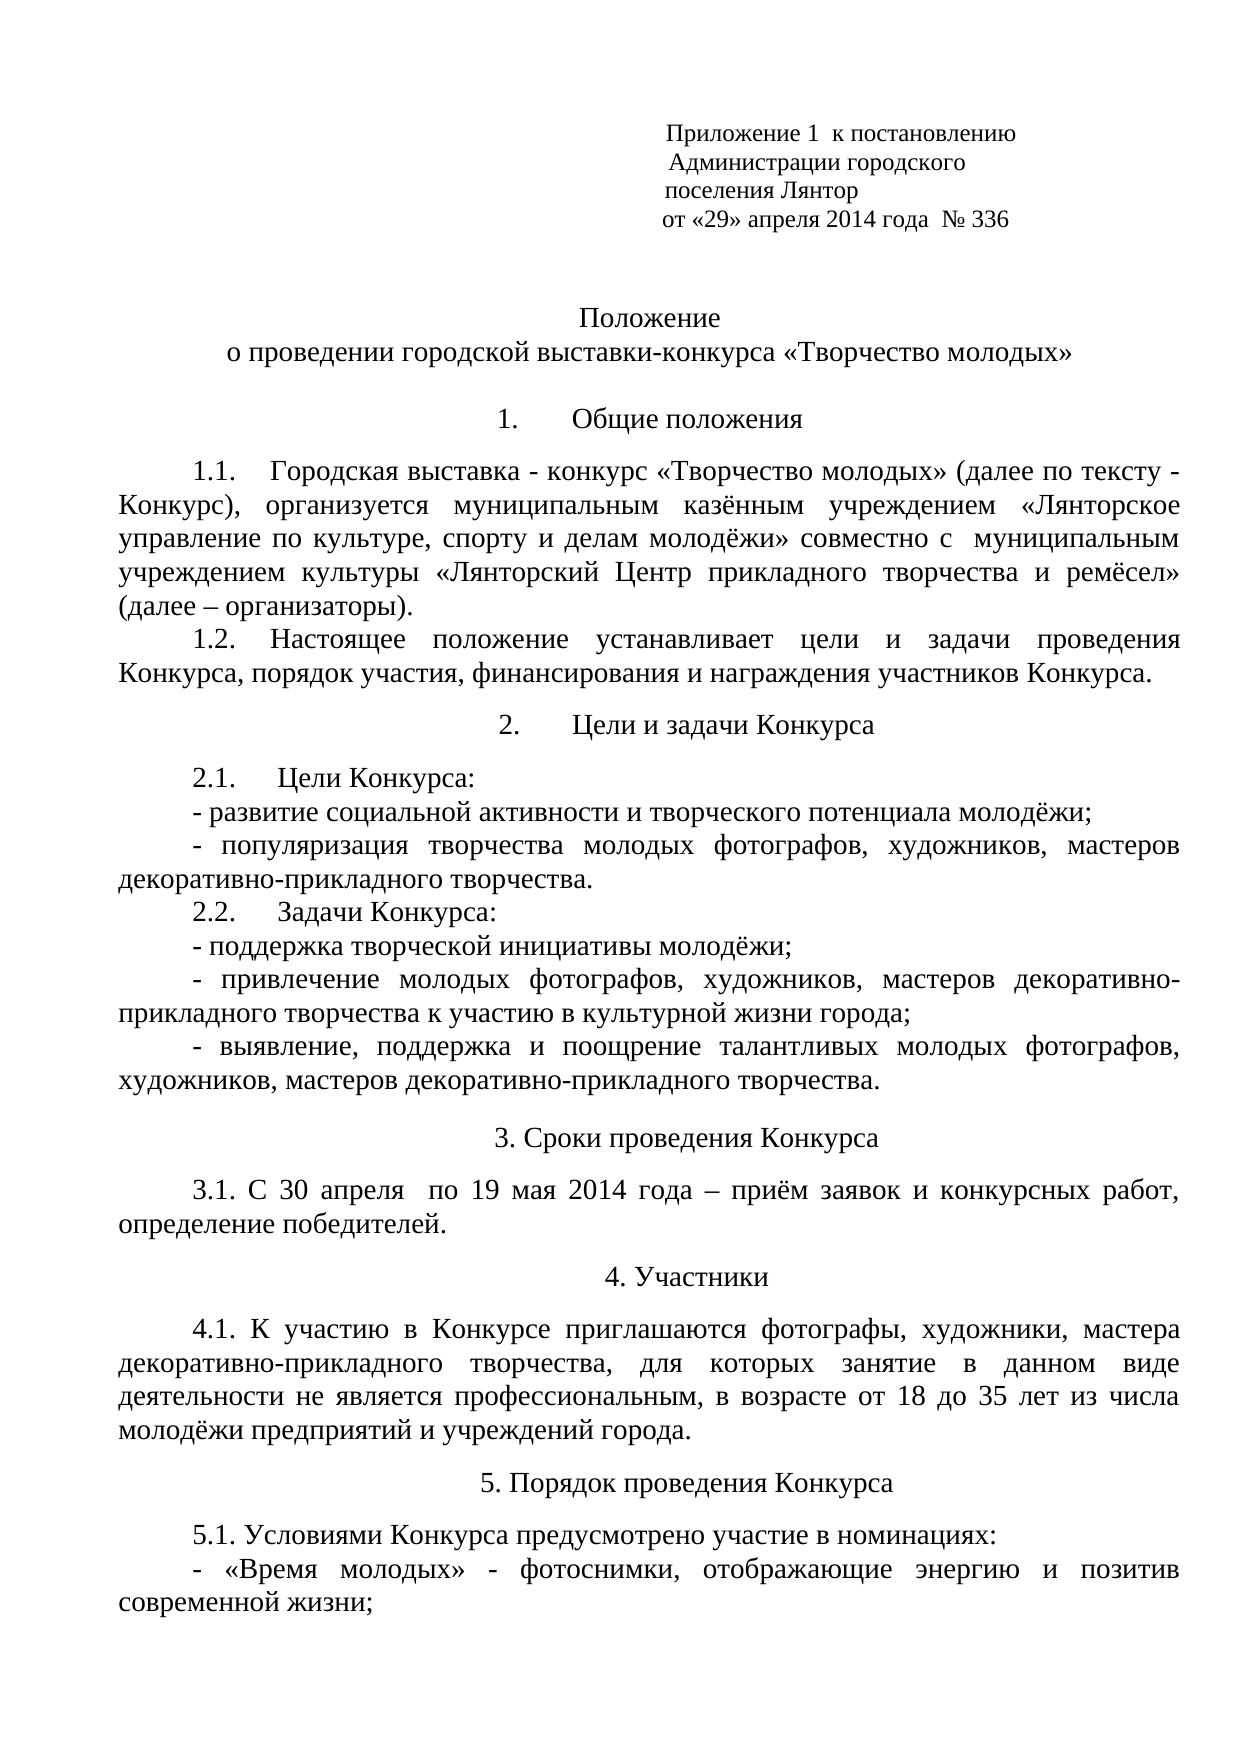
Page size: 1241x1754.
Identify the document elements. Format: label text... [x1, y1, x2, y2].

list Цели и задачи Конкурса [118, 707, 1181, 741]
text 4. Участники [118, 1259, 1181, 1292]
text о проведении городской выставки-конкурса «Творчество молодых» [118, 334, 1181, 367]
text 4.1. К участию в Конкурсе приглашаются фотографы, художники, мастера декоративно-прикладного творчества, для которых занятие в данном виде деятельности не является профессиональным, в возрасте от 18 до 35 лет из числа молодёжи предприятий и учреждений города. [118, 1311, 1181, 1446]
text поселения Лянтор [118, 176, 1181, 204]
list - популяризация творчества молодых фотографов, художников, мастеров декоративно-прикладного творчества. [118, 827, 1181, 894]
list Городская выставка - конкурс «Творчество молодых» (далее по тексту - Конкурс), организуется муниципальным казённым учреждением «Лянторское управление по культуре, спорту и делам молодёжи» совместно с муниципальным учреждением культуры «Лянторский Центр прикладного творчества и ремёсел» (далее – организаторы). [118, 453, 1181, 621]
text - выявление, поддержка и поощрение талантливых молодых фотографов, художников, мастеров декоративно-прикладного творчества. [118, 1028, 1181, 1096]
text 5.1. Условиями Конкурса предусмотрено участие в номинациях: [118, 1517, 1181, 1551]
text Администрации городского [118, 147, 1181, 176]
text Приложение 1 к постановлению [118, 118, 1181, 147]
text 3. Сроки проведения Конкурса [118, 1120, 1181, 1153]
text 3.1. С 30 апреля по 19 мая 2014 года – приём заявок и конкурсных работ, определение победителей. [118, 1172, 1181, 1239]
list Цели Конкурса: [118, 760, 1181, 794]
text - привлечение молодых фотографов, художников, мастеров декоративно-прикладного творчества к участию в культурной жизни города; [118, 961, 1181, 1028]
text - «Время молодых» - фотоснимки, отображающие энергию и позитив современной жизни; [118, 1551, 1181, 1618]
list - развитие социальной активности и творческого потенциала молодёжи; [118, 794, 1181, 827]
list Задачи Конкурса: [118, 894, 1181, 928]
text от «29» апреля 2014 года № 336 [118, 204, 1181, 233]
text Положение [118, 300, 1181, 334]
list Настоящее положение устанавливает цели и задачи проведения Конкурса, порядок участия, финансирования и награждения участников Конкурса. [118, 621, 1181, 688]
text - поддержка творческой инициативы молодёжи; [118, 928, 1181, 961]
list Общие положения [118, 401, 1181, 434]
text 5. Порядок проведения Конкурса [118, 1465, 1181, 1498]
